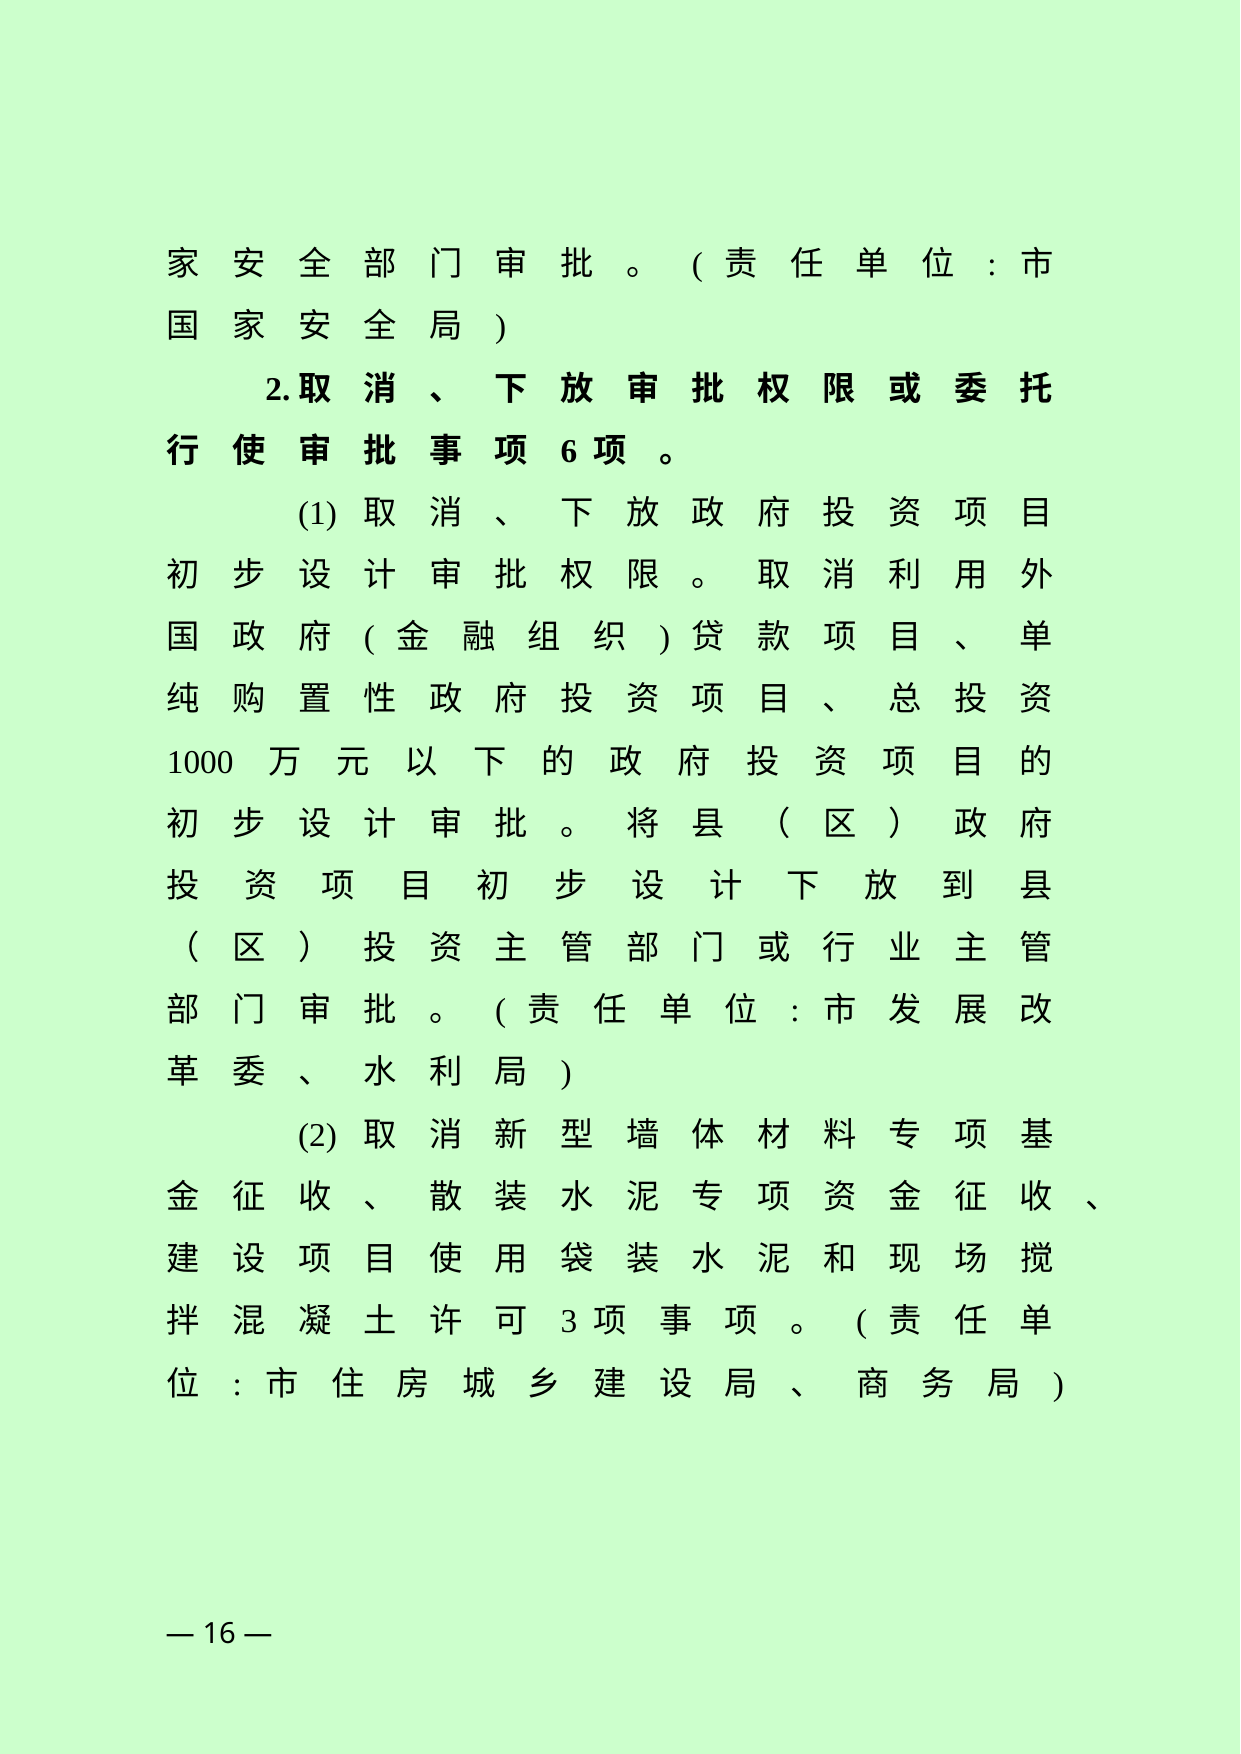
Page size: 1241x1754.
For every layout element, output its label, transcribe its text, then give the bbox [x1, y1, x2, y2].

text 2.取消、下放审批权限或委托行使审批事项6项。 [167, 354, 1085, 479]
text (2)取消新型墙体材料专项基金征收、散装水泥专项资金征收、建设项目使用袋装水泥和现场搅拌混凝土许可3项事项。(责任单位:市住房城乡建设局、商务局) [167, 1101, 1085, 1411]
text (1)取消、下放政府投资项目初步设计审批权限。取消利用外国政府(金融组织)贷款项目、单纯购置性政府投资项目、总投资1000万元以下的政府投资项目的初步设计审批。将县（区）政府投资项目初步设计下放到县（区）投资主管部门或行业主管部门审批。(责任单位:市发展改革委、水利局) [167, 479, 1085, 1101]
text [167, 230, 1085, 354]
